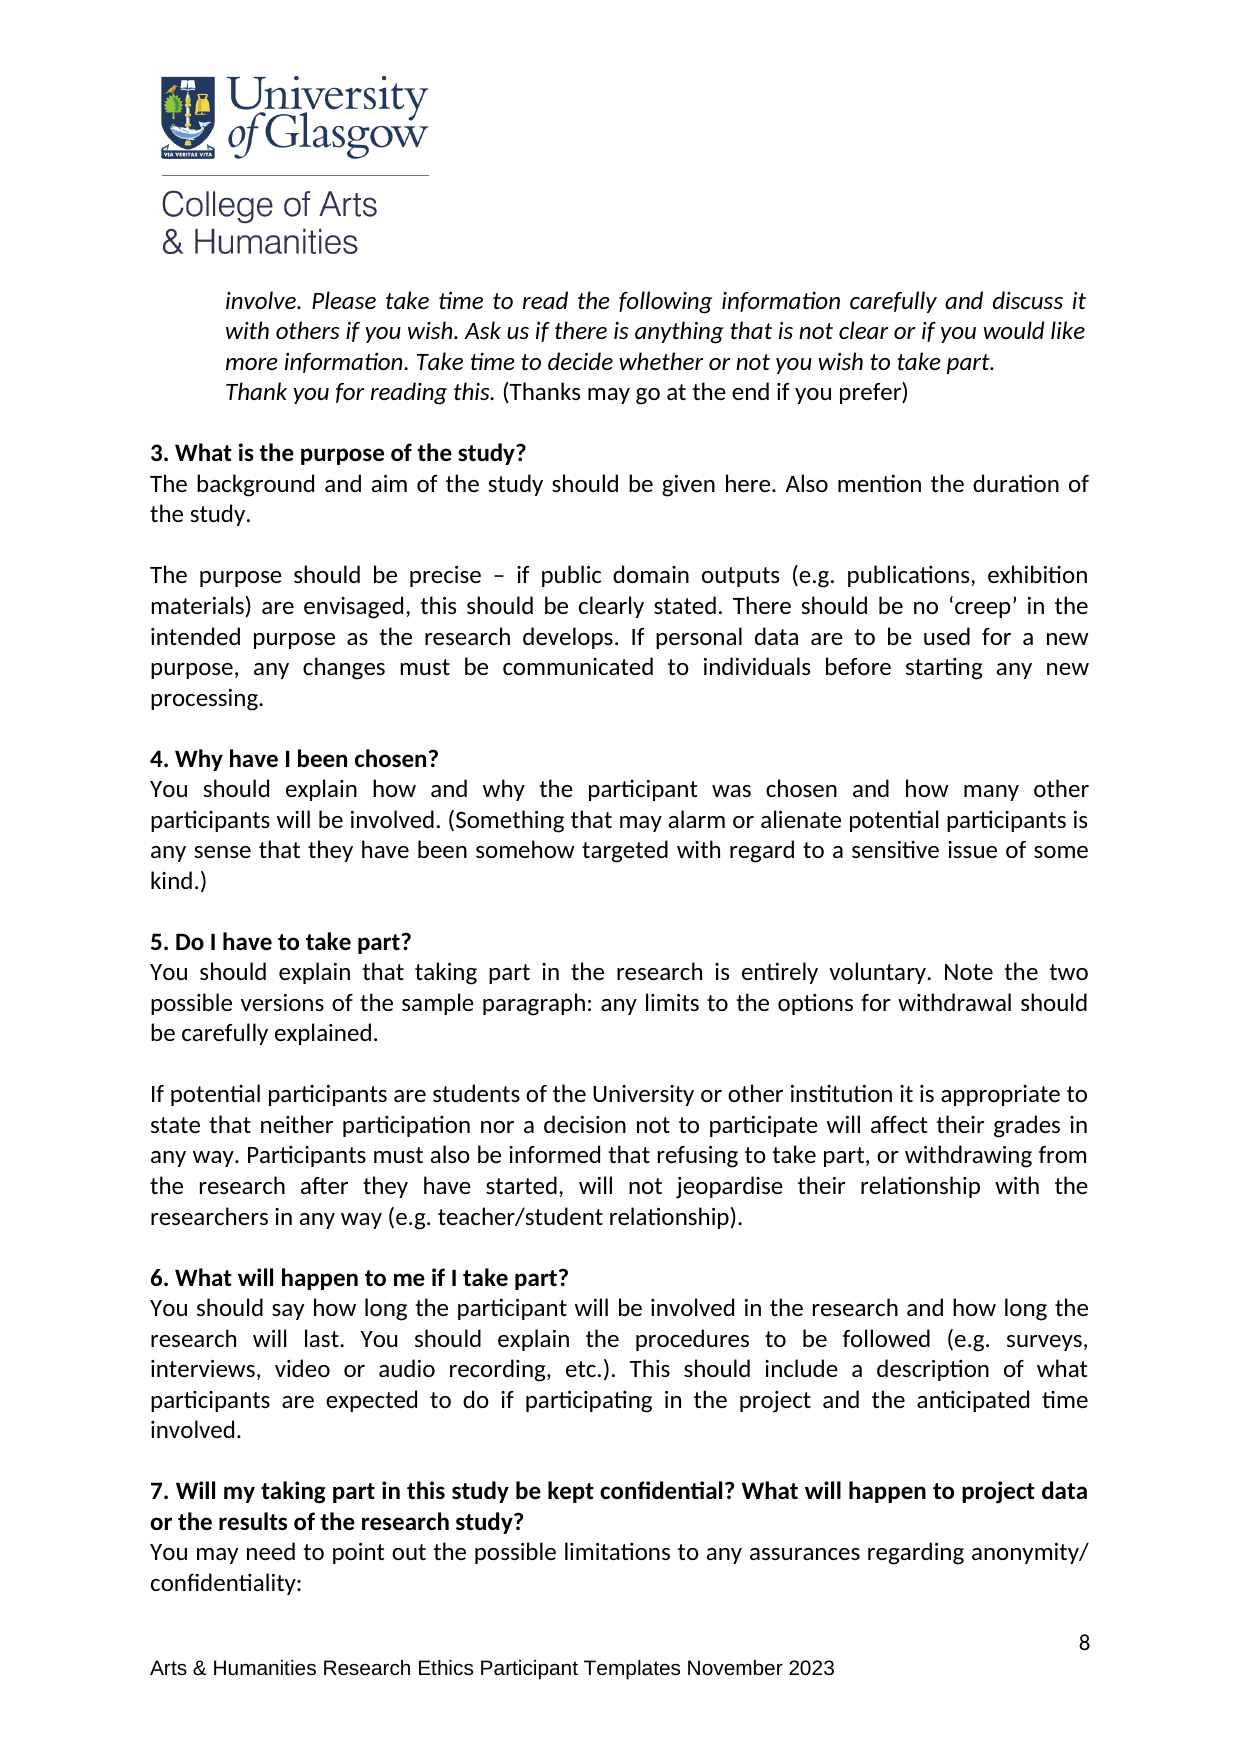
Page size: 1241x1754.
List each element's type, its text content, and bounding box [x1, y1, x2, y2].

text 7. Will my taking part in this study be kept confidential? What will happen to project data or the results of the research study? [150, 1475, 1090, 1536]
picture [161, 76, 429, 254]
text You may need to point out the possible limitations to any assurances regarding anonymity/ confidentiality: [150, 1536, 1090, 1597]
text You should explain how and why the participant was chosen and how many other participants will be involved. (Something that may alarm or alienate potential participants is any sense that they have been somehow targeted with regard to a sensitive issue of some kind.) [150, 773, 1090, 895]
text If potential participants are students of the University or other institution it is appropriate to state that neither participation nor a decision not to participate will affect their grades in any way. Participants must also be informed that refusing to take part, or withdrawing from the research after they have started, will not jeopardise their relationship with the researchers in any way (e.g. teacher/student relationship). [150, 1078, 1090, 1231]
text The background and aim of the study should be given here. Also mention the duration of the study. [150, 468, 1090, 529]
text Thank you for reading this. (Thanks may go at the end if you prefer) [225, 377, 1090, 407]
text 5. Do I have to take part? [150, 926, 1090, 956]
text You should say how long the participant will be involved in the research and how long the research will last. You should explain the procedures to be followed (e.g. surveys, interviews, video or audio recording, etc.). This should include a description of what participants are expected to do if participating in the project and the anticipated time involved. [150, 1292, 1090, 1445]
text 3. What is the purpose of the study? [150, 438, 1090, 468]
text 4. Why have I been chosen? [150, 743, 1090, 773]
text You should explain that taking part in the research is entirely voluntary. Note the two possible versions of the sample paragraph: any limits to the options for withdrawal should be carefully explained. [150, 956, 1090, 1048]
text The purpose should be precise – if public domain outputs (e.g. publications, exhibition materials) are envisaged, this should be clearly stated. There should be no ‘creep’ in the intended purpose as the research develops. If personal data are to be used for a new purpose, any changes must be communicated to individuals before starting any new processing. [150, 560, 1090, 712]
text 6. What will happen to me if I take part? [150, 1262, 1090, 1292]
